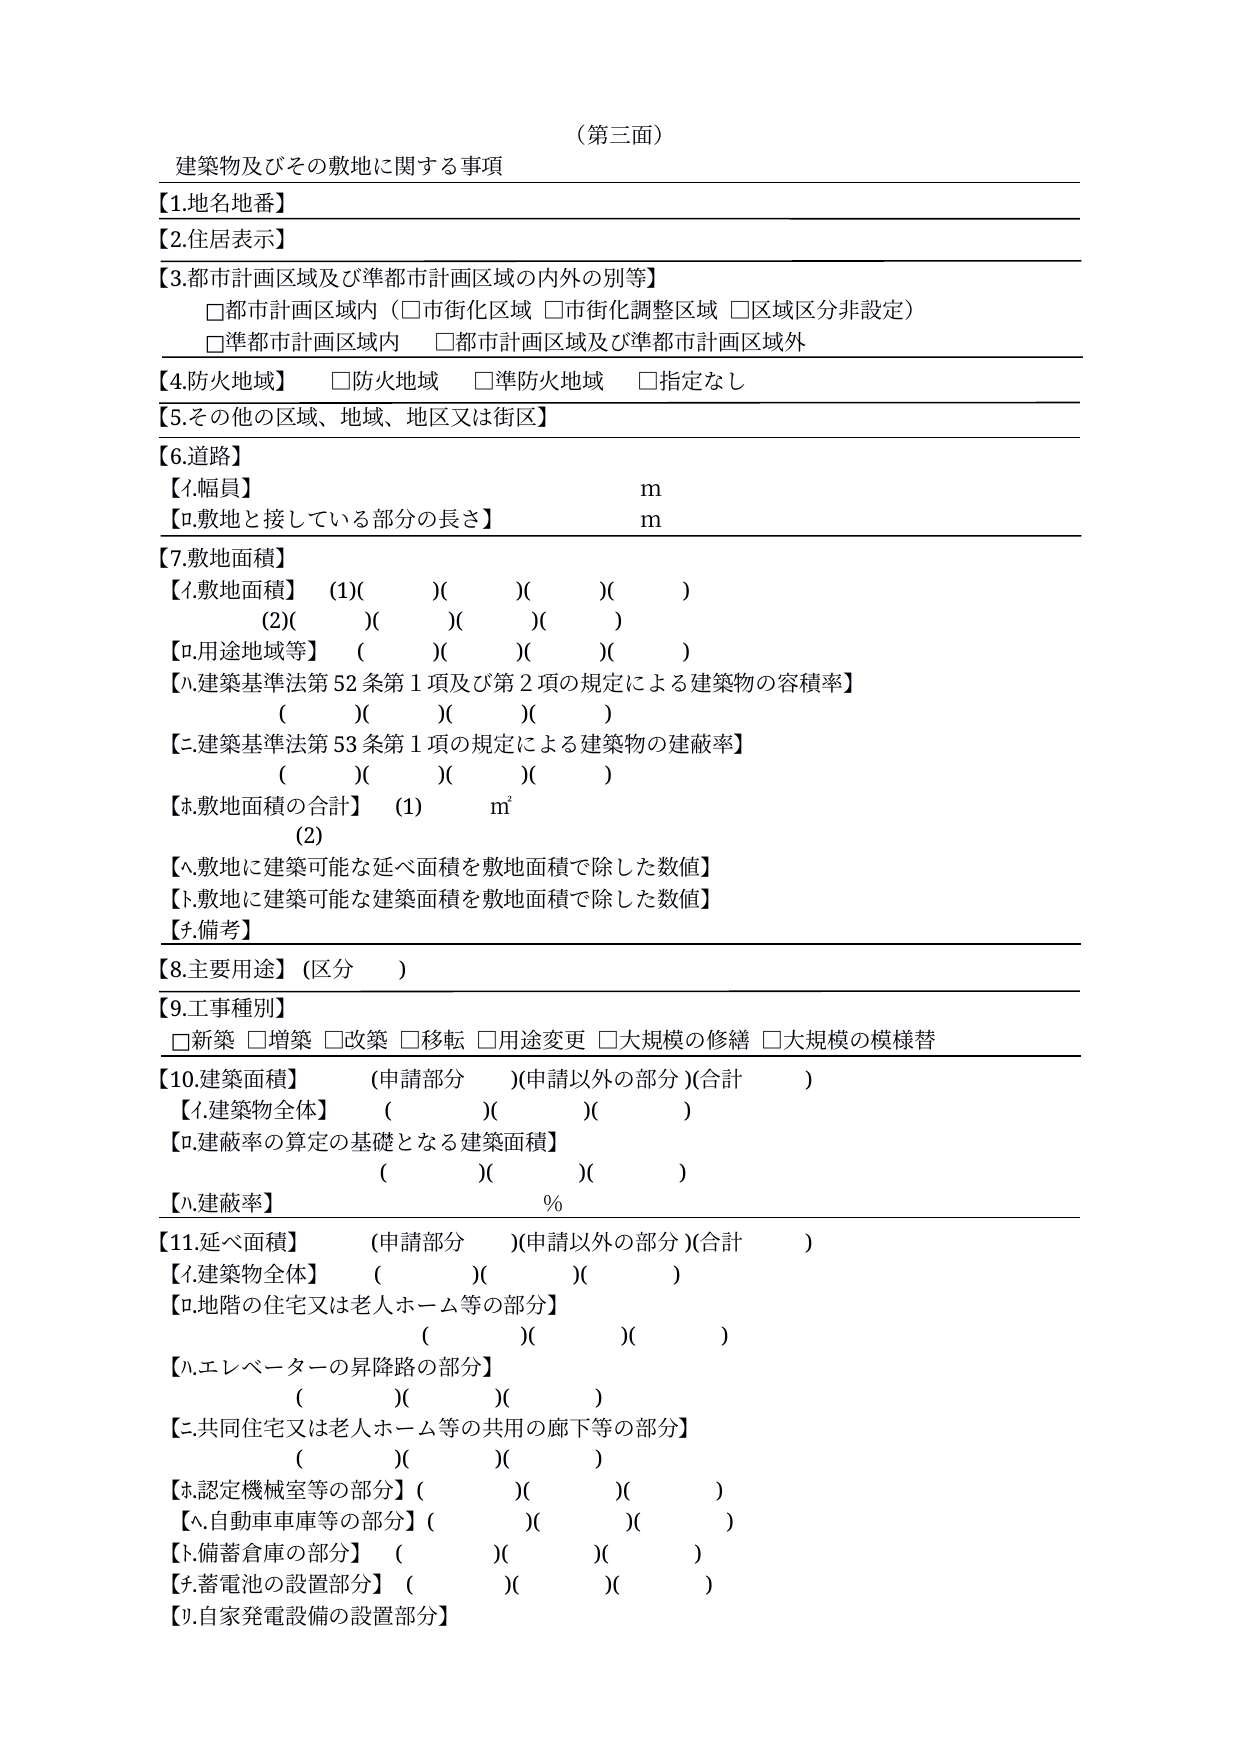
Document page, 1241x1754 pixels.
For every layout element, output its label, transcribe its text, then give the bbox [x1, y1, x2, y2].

text 【ﾍ.敷地に建築可能な延べ面積を敷地面積で除した数値】 [148, 850, 1092, 882]
text 【ﾍ.自動車車庫等の部分】( )( )( ) [148, 1504, 1092, 1536]
text （第三面） [148, 118, 1092, 149]
text 【9.工事種別】 [148, 991, 1092, 1023]
text (2)( )( )( )( ) [148, 605, 1092, 634]
text ( )( )( ) [148, 1320, 1092, 1350]
text 【5.その他の区域、地域、地区又は街区】 [148, 400, 1092, 432]
text 【4.防火地域】 □防火地域 □準防火地域 □指定なし [148, 364, 1092, 395]
text □準都市計画区域内 □都市計画区域及び準都市計画区域外 [148, 325, 1092, 356]
text 【ｲ.建築物全体】 ( )( )( ) [148, 1257, 1092, 1289]
text 【ﾛ.建蔽率の算定の基礎となる建築面積】 [148, 1125, 1092, 1157]
text 【ﾊ.建蔽率】 ％ [148, 1187, 1092, 1218]
text 建築物及びその敷地に関する事項 [148, 149, 1092, 181]
text ( )( )( ) [148, 1443, 1092, 1473]
text 【6.道路】 [148, 439, 1092, 471]
text 【ﾁ.蓄電池の設置部分】 ( )( )( ) [148, 1567, 1092, 1599]
text 【2.住居表示】 [148, 223, 1092, 254]
text ( )( )( )( ) [148, 698, 1092, 727]
text 【ﾛ.地階の住宅又は老人ホーム等の部分】 [148, 1289, 1092, 1320]
text 【8.主要用途】 (区分 ) [148, 952, 1092, 984]
text □新築 □増築 □改築 □移転 □用途変更 □大規模の修繕 □大規模の模様替 [148, 1023, 1092, 1054]
text 【ｲ.幅員】 ｍ [148, 471, 1092, 503]
text 【7.敷地面積】 [148, 542, 1092, 573]
text 【ﾎ.敷地面積の合計】 (1) ㎡ [148, 789, 1092, 820]
text (2) [148, 820, 1092, 850]
text 【ﾁ.備考】 [148, 913, 1092, 945]
text 【3.都市計画区域及び準都市計画区域の内外の別等】 [148, 262, 1092, 293]
text ( )( )( ) [148, 1382, 1092, 1411]
text 【1.地名地番】 [148, 186, 1092, 218]
text 【ﾘ.自家発電設備の設置部分】 [148, 1599, 1092, 1631]
text 【10.建築面積】 (申請部分 )(申請以外の部分 )(合計 ) [148, 1062, 1092, 1094]
text 【ﾛ.敷地と接している部分の長さ】 ｍ [148, 503, 1092, 534]
text 【ﾛ.用途地域等】 ( )( )( )( ) [148, 634, 1092, 666]
text 【ﾄ.備蓄倉庫の部分】 ( )( )( ) [148, 1536, 1092, 1567]
text ( )( )( ) [148, 1157, 1092, 1187]
text 【ﾎ.認定機械室等の部分】( )( )( ) [148, 1473, 1092, 1504]
text 【ﾆ.共同住宅又は老人ホーム等の共用の廊下等の部分】 [148, 1411, 1092, 1443]
text 【ﾆ.建築基準法第53条第１項の規定による建築物の建蔽率】 [148, 727, 1092, 759]
text 【ｲ.敷地面積】 (1)( )( )( )( ) [148, 573, 1092, 605]
text 【ｲ.建築物全体】 ( )( )( ) [148, 1094, 1092, 1125]
text 【ﾊ.建築基準法第52条第１項及び第２項の規定による建築物の容積率】 [148, 666, 1092, 698]
text □都市計画区域内（□市街化区域 □市街化調整区域 □区域区分非設定） [148, 293, 1092, 325]
text ( )( )( )( ) [148, 759, 1092, 789]
text 【ﾊ.エレベーターの昇降路の部分】 [148, 1350, 1092, 1382]
text 【ﾄ.敷地に建築可能な建築面積を敷地面積で除した数値】 [148, 882, 1092, 913]
text 【11.延べ面積】 (申請部分 )(申請以外の部分 )(合計 ) [148, 1226, 1092, 1257]
